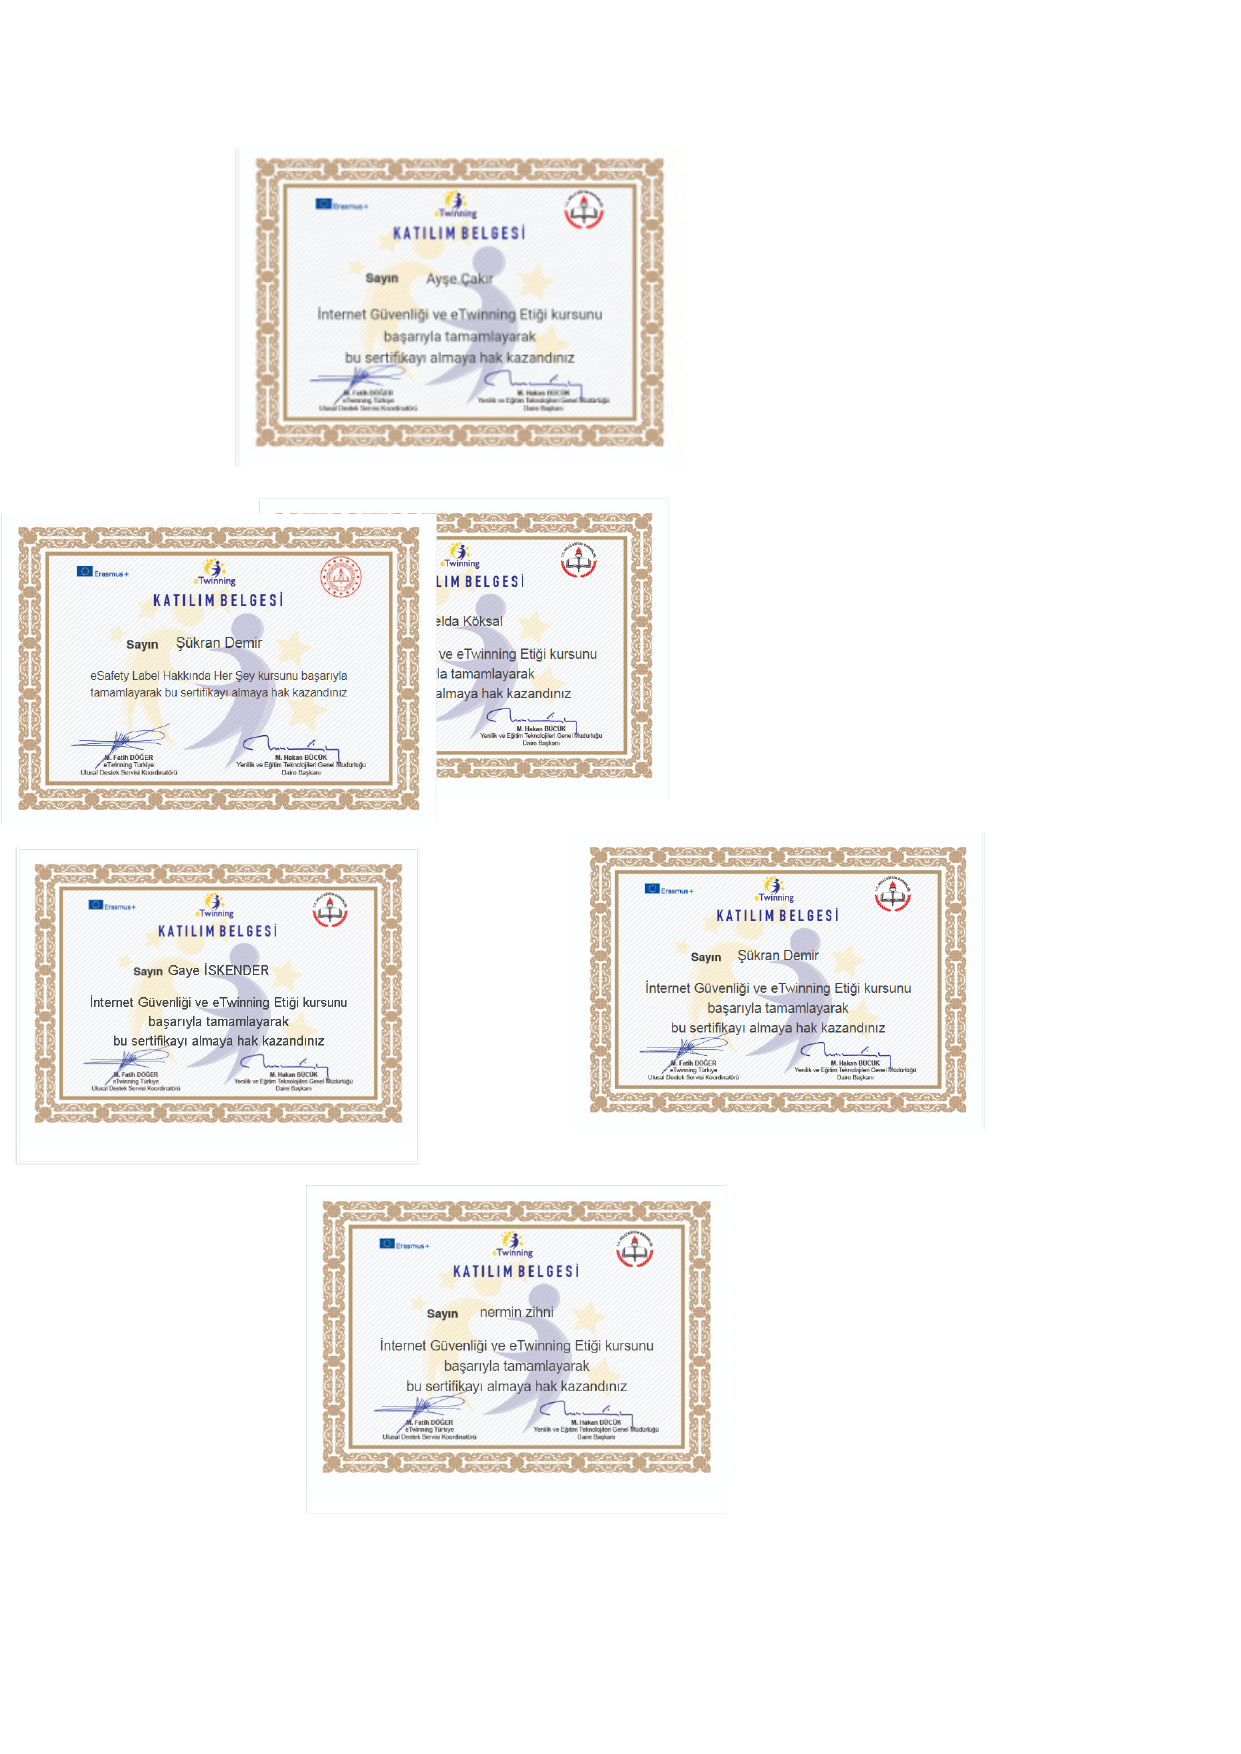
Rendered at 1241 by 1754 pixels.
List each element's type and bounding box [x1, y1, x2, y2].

picture [305, 1185, 727, 1514]
picture [574, 832, 985, 1130]
picture [0, 496, 671, 823]
picture [15, 847, 420, 1165]
picture [235, 148, 688, 466]
